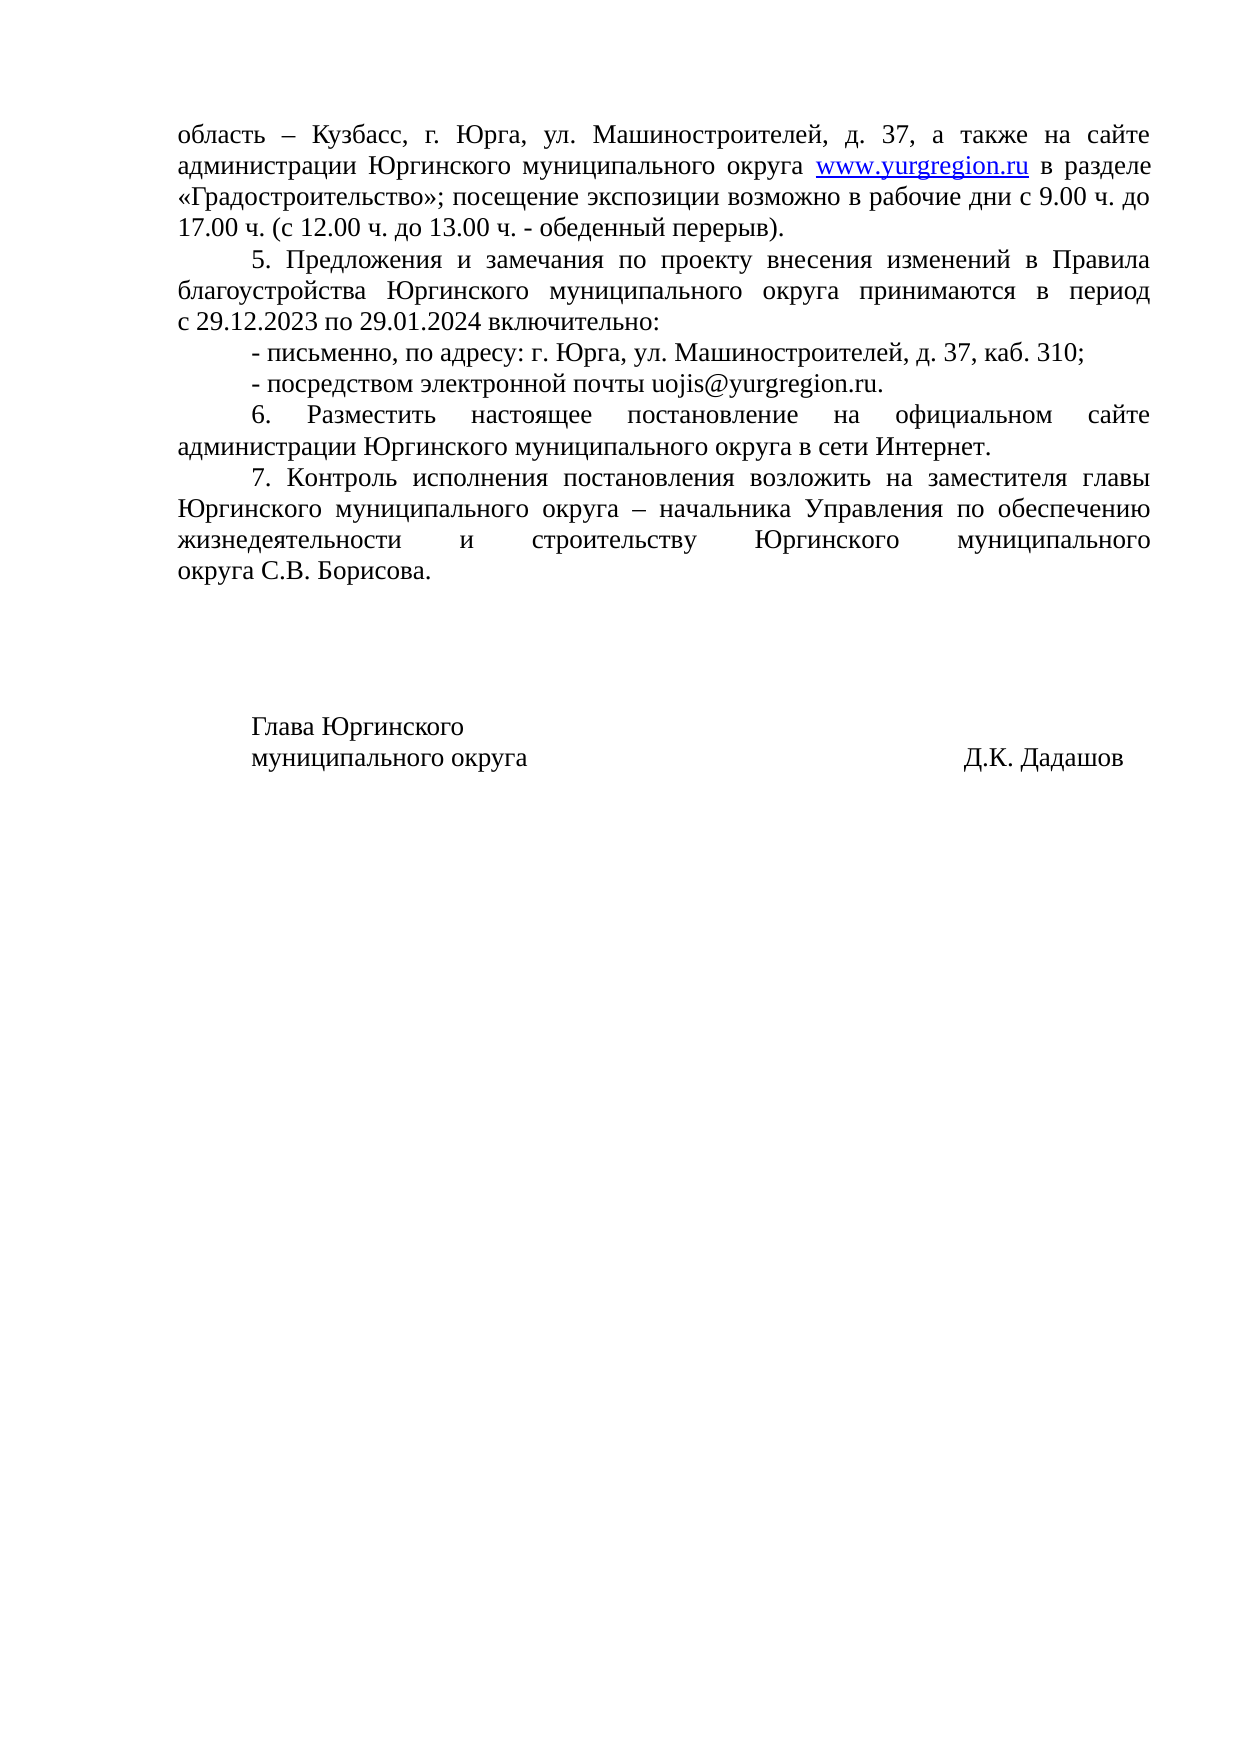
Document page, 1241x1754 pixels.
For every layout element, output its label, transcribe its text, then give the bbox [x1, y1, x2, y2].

text - письменно, по адресу: г. Юрга, ул. Машиностроителей, д. 37, каб. 310; [177, 336, 1152, 367]
text 6. Разместить настоящее постановление на официальном сайте администрации Юргинского муниципального округа в сети Интернет. [177, 398, 1152, 461]
table_header Глава Юргинского муниципального округа [166, 710, 797, 772]
text 7. Контроль исполнения постановления возложить на заместителя главы Юргинского муниципального округа – начальника Управления по обеспечению жизнедеятельности и строительству Юргинского муниципального округа С.В. Борисова. [177, 461, 1152, 585]
table_header Д.К. Дадашов [798, 710, 1167, 772]
text - посредством электронной почты uojis@yurgregion.ru. [177, 367, 1152, 398]
text 5. Предложения и замечания по проекту внесения изменений в Правила благоустройства Юргинского муниципального округа принимаются в период с 29.12.2023 по 29.01.2024 включительно: [177, 243, 1152, 336]
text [177, 118, 1152, 243]
